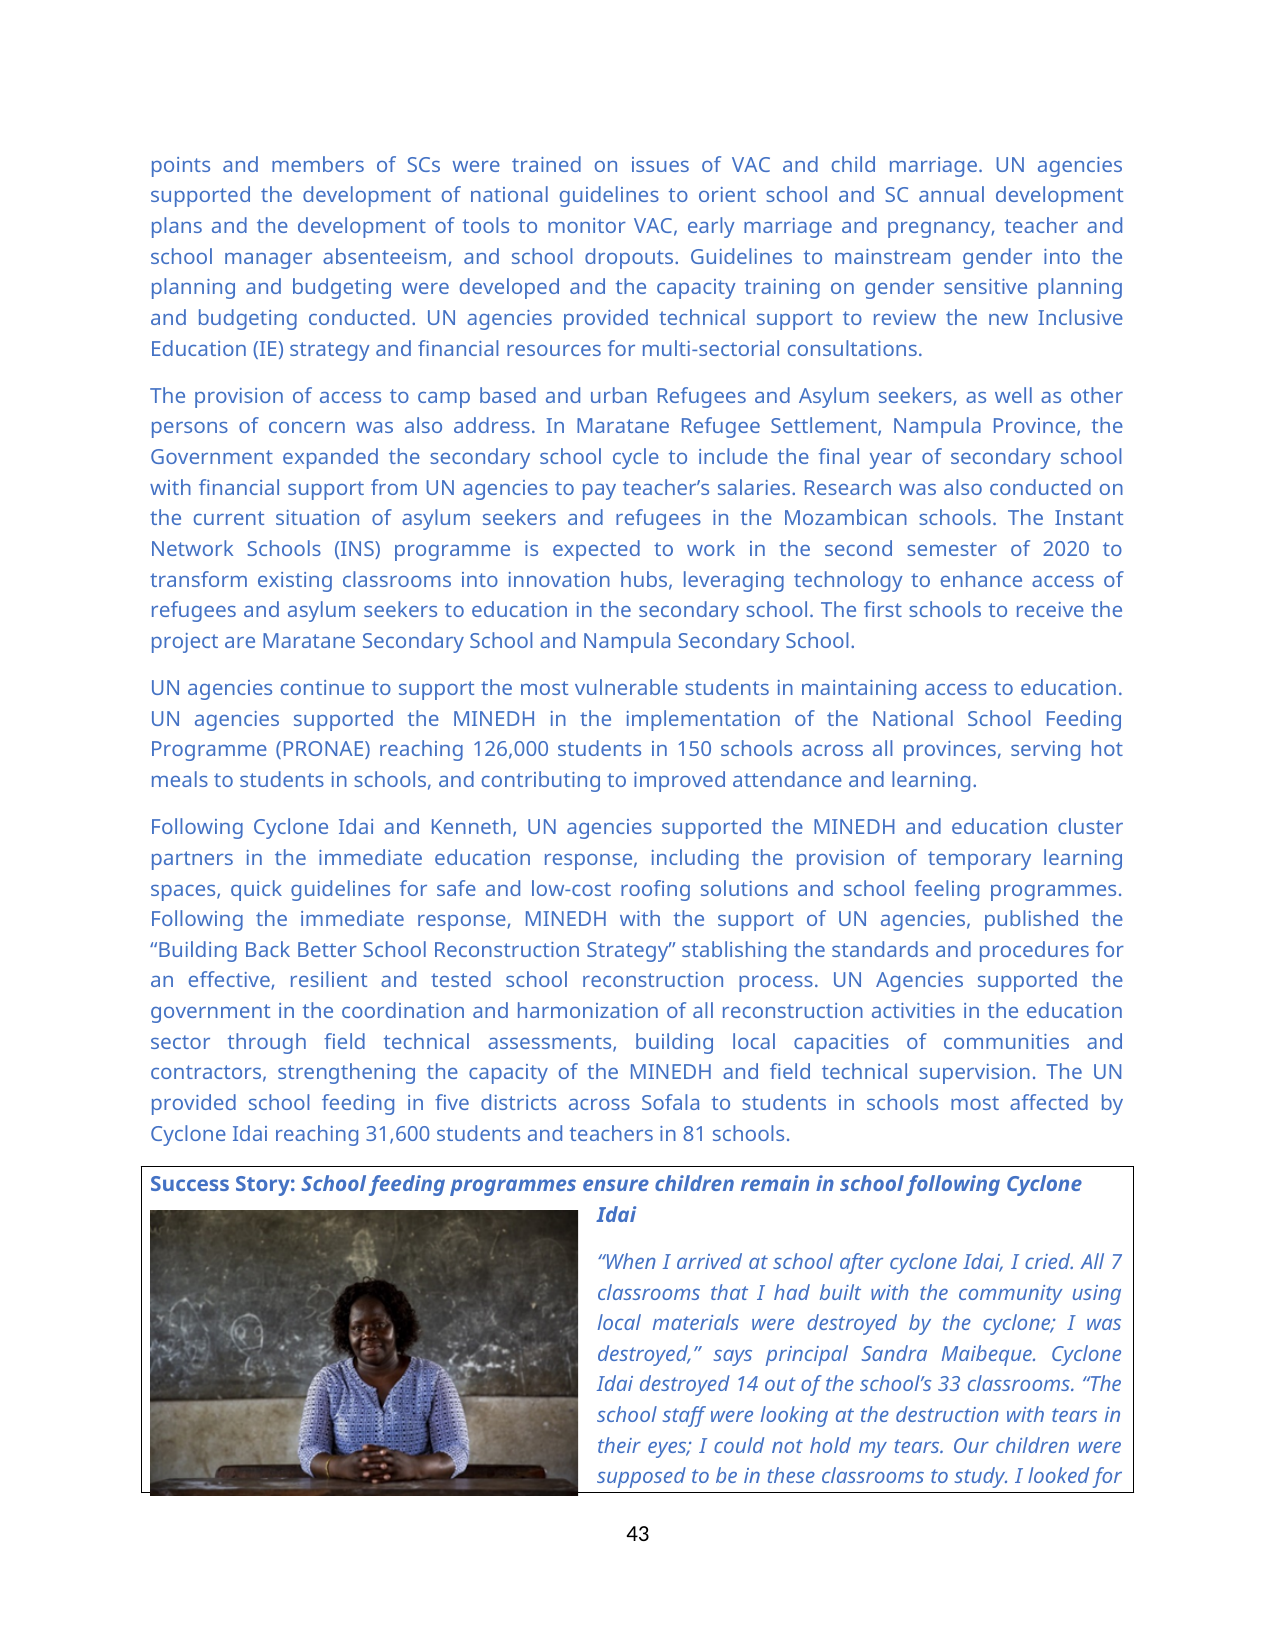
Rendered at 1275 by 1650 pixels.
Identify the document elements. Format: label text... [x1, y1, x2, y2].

picture [150, 1210, 579, 1496]
text Success Story: School feeding programmes ensure children remain in school following Cyclone Idai [142, 1167, 1133, 1228]
text The provision of access to camp based and urban Refugees and Asylum seekers, as well as other persons of concern was also address. In Maratane Refugee Settlement, Nampula Province, the Government expanded the secondary school cycle to include the final year of secondary school with financial support from UN agencies to pay teacher’s salaries. Research was also conducted on the current situation of asylum seekers and refugees in the Mozambican schools. The Instant Network Schools (INS) programme is expected to work in the second semester of 2020 to transform existing classrooms into innovation hubs, leveraging technology to enhance access of refugees and asylum seekers to education in the secondary school. The first schools to receive the project are Maratane Secondary School and Nampula Secondary School. [150, 381, 1125, 654]
text UN agencies continue to support the most vulnerable students in maintaining access to education. UN agencies supported the MINEDH in the implementation of the National School Feeding Programme (PRONAE) reaching 126,000 students in 150 schools across all provinces, serving hot meals to students in schools, and contributing to improved attendance and learning. [150, 673, 1125, 794]
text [150, 150, 1125, 362]
text Following Cyclone Idai and Kenneth, UN agencies supported the MINEDH and education cluster partners in the immediate education response, including the provision of temporary learning spaces, quick guidelines for safe and low-cost roofing solutions and school feeling programmes. Following the immediate response, MINEDH with the support of UN agencies, published the “Building Back Better School Reconstruction Strategy” stablishing the standards and procedures for an effective, resilient and tested school reconstruction process. UN Agencies supported the government in the coordination and harmonization of all reconstruction activities in the education sector through field technical assessments, building local capacities of communities and contractors, strengthening the capacity of the MINEDH and field technical supervision. The UN provided school feeding in five districts across Sofala to students in schools most affected by Cyclone Idai reaching 31,600 students and teachers in 81 schools. [150, 812, 1125, 1147]
